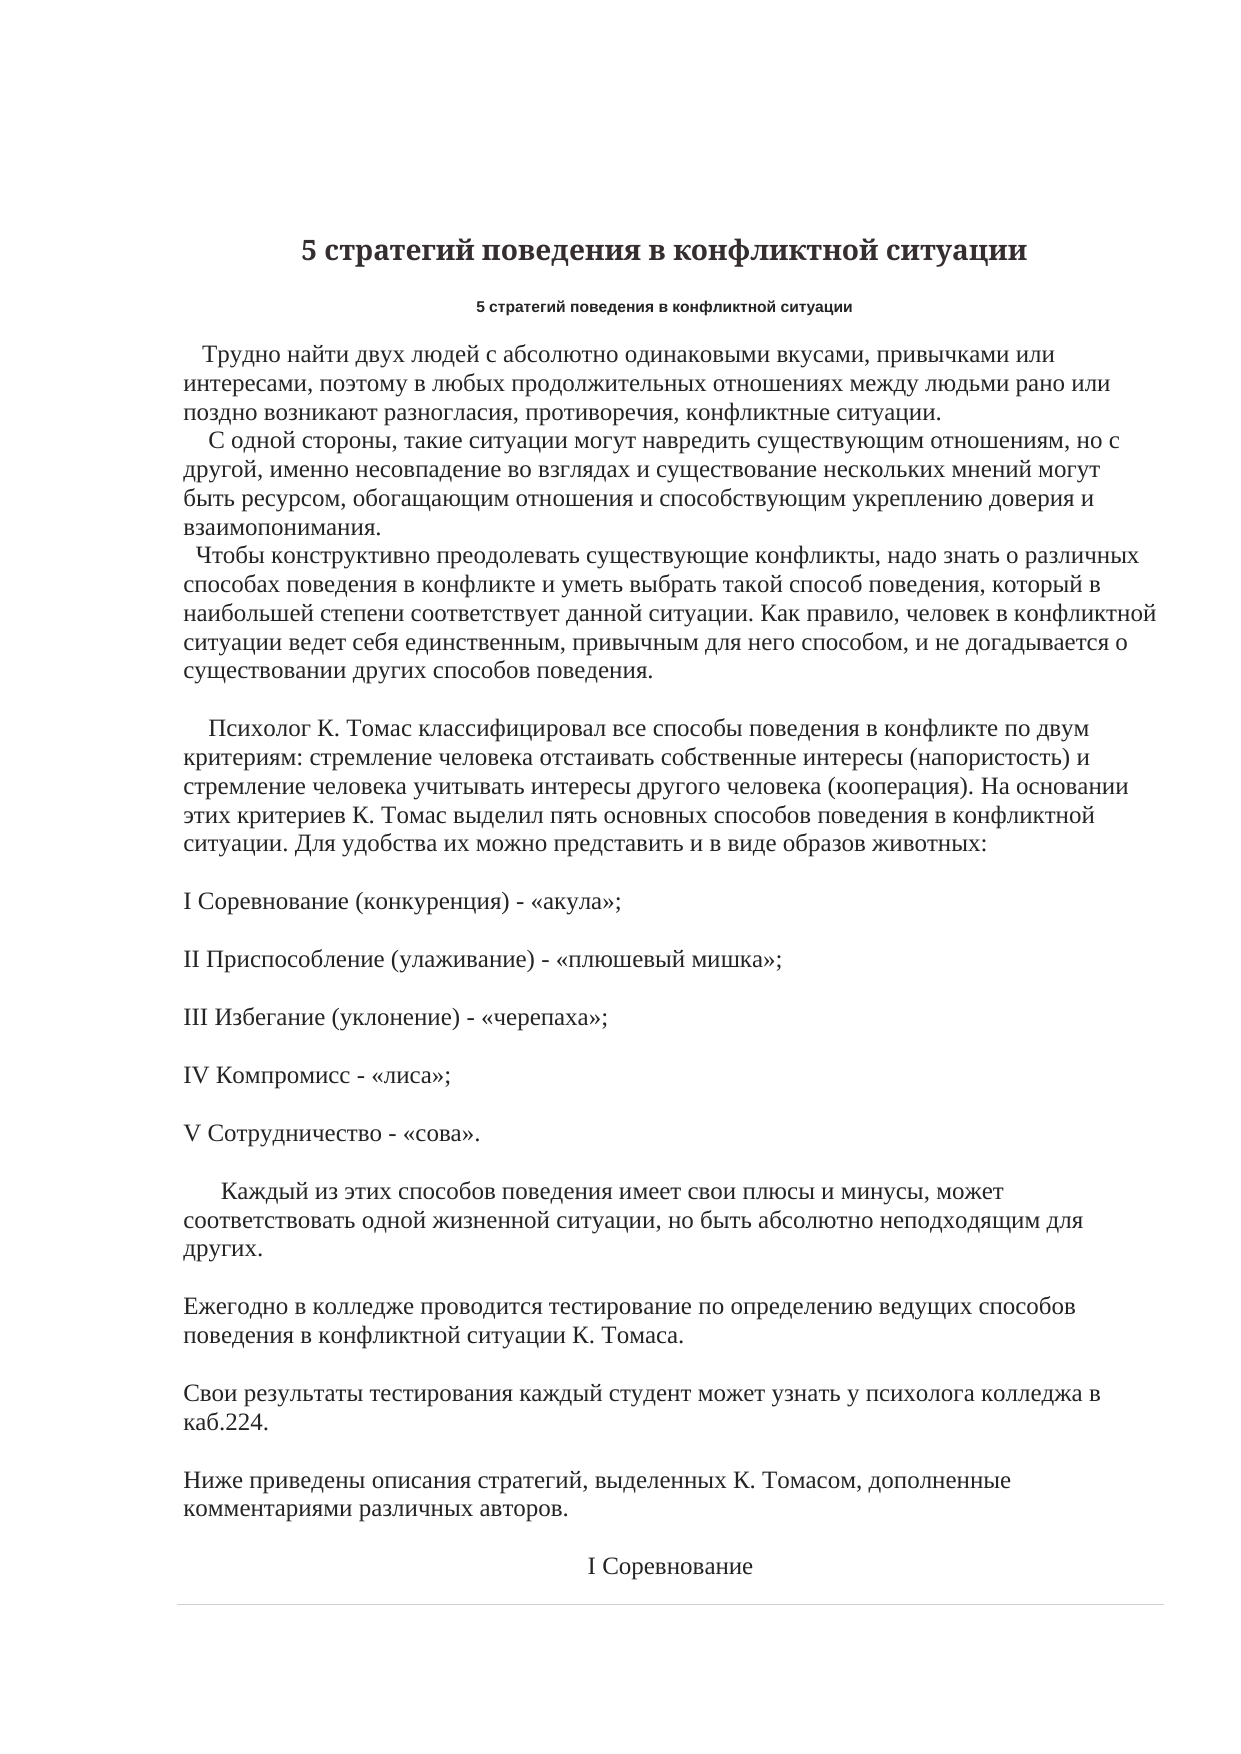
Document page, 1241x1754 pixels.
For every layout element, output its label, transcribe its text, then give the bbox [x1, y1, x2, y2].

text 5 стратегий поведения в конфликтной ситуации [177, 298, 1152, 316]
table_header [177, 328, 1163, 1604]
subtitle 5 стратегий поведения в конфликтной ситуации [177, 230, 1152, 268]
